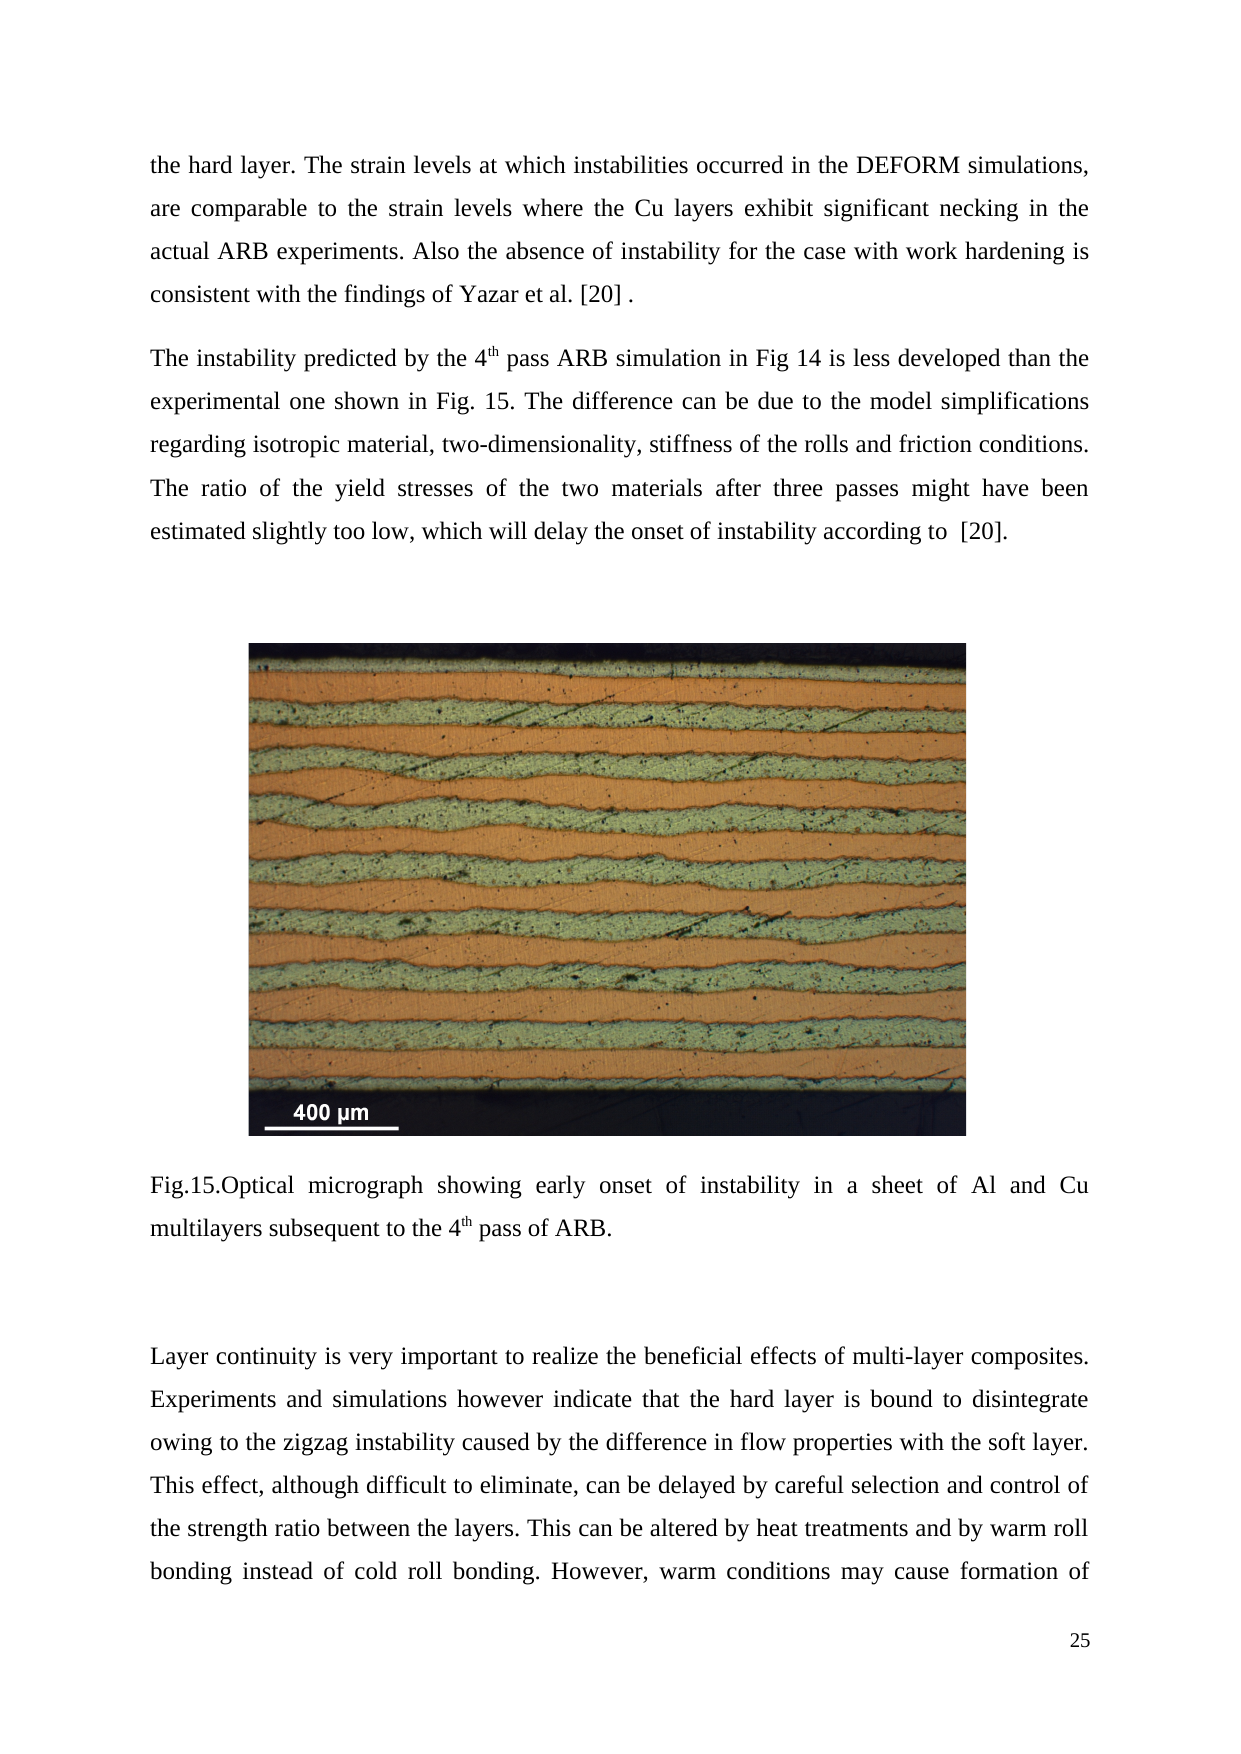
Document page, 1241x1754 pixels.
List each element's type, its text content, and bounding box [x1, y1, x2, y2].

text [150, 150, 1090, 308]
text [150, 1341, 1090, 1585]
picture [248, 643, 967, 1136]
text Fig.15.Optical micrograph showing early onset of instability in a sheet of Al and Cu multilayers subsequent to the 4th pass of ARB. [150, 836, 1090, 1242]
text The instability predicted by the 4th pass ARB simulation in Fig 14 is less developed than the experimental one shown in Fig. 15. The difference can be due to the model simplifications regarding isotropic material, two-dimensionality, stiffness of the rolls and friction conditions. The ratio of the yield stresses of the two materials after three passes might have been estimated slightly too low, which will delay the onset of instability according to [20]. [150, 343, 1090, 544]
